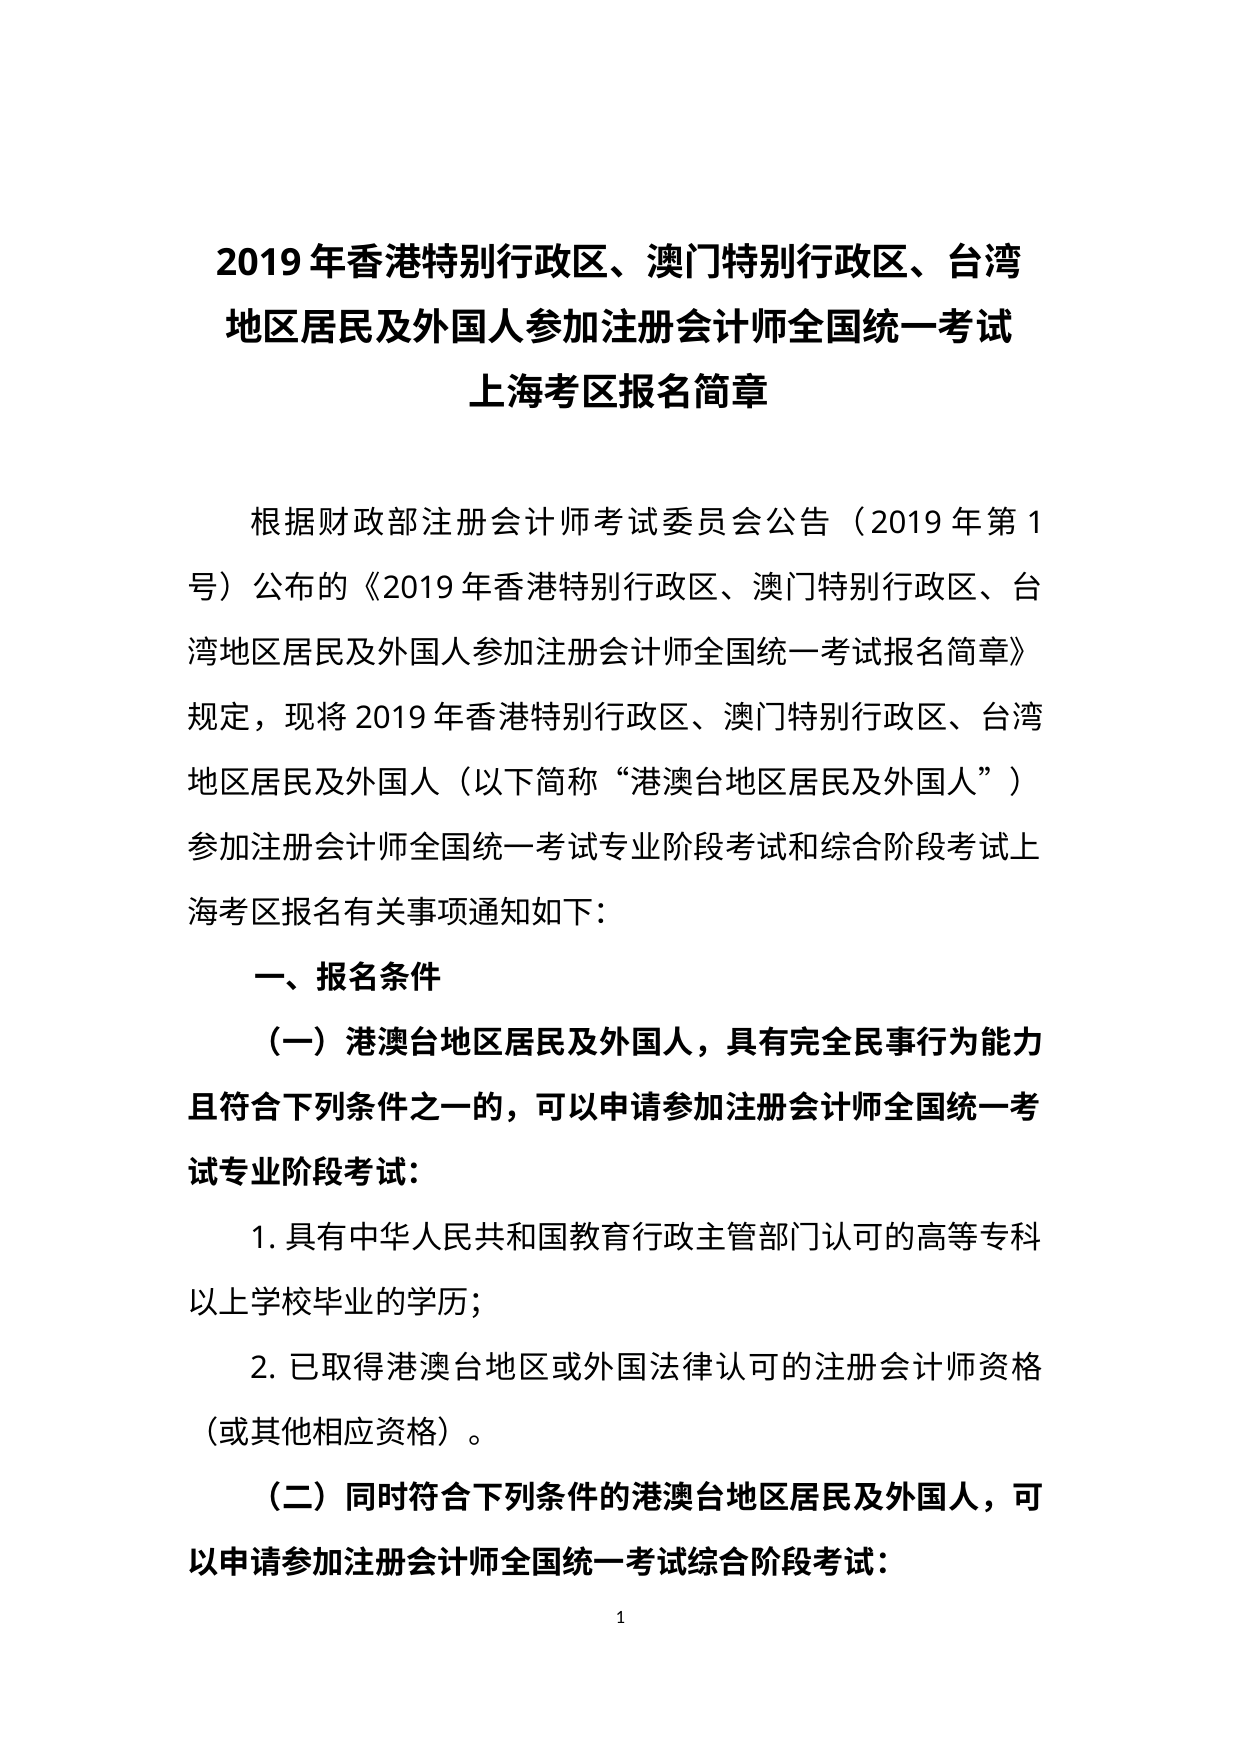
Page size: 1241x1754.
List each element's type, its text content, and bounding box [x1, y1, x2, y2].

text 1. 具有中华人民共和国教育行政主管部门认可的高等专科以上学校毕业的学历； [187, 1202, 1044, 1332]
text 地区居民及外国人参加注册会计师全国统一考试 [187, 292, 1049, 357]
text 2. 已取得港澳台地区或外国法律认可的注册会计师资格（或其他相应资格）。 [187, 1332, 1044, 1462]
text 一、报名条件 [187, 942, 1044, 1007]
text 上海考区报名简章 [187, 357, 1049, 422]
text （二）同时符合下列条件的港澳台地区居民及外国人，可以申请参加注册会计师全国统一考试综合阶段考试： [187, 1462, 1044, 1592]
text （一）港澳台地区居民及外国人，具有完全民事行为能力，且符合下列条件之一的，可以申请参加注册会计师全国统一考试专业阶段考试： [187, 1007, 1044, 1202]
text 2019年香港特别行政区、澳门特别行政区、台湾 [187, 227, 1049, 292]
text 根据财政部注册会计师考试委员会公告（2019年第1号）公布的《2019年香港特别行政区、澳门特别行政区、台湾地区居民及外国人参加注册会计师全国统一考试报名简章》规定，现将2019年香港特别行政区、澳门特别行政区、台湾地区居民及外国人（以下简称“港澳台地区居民及外国人”）参加注册会计师全国统一考试专业阶段考试和综合阶段考试上海考区报名有关事项通知如下： [187, 487, 1044, 942]
